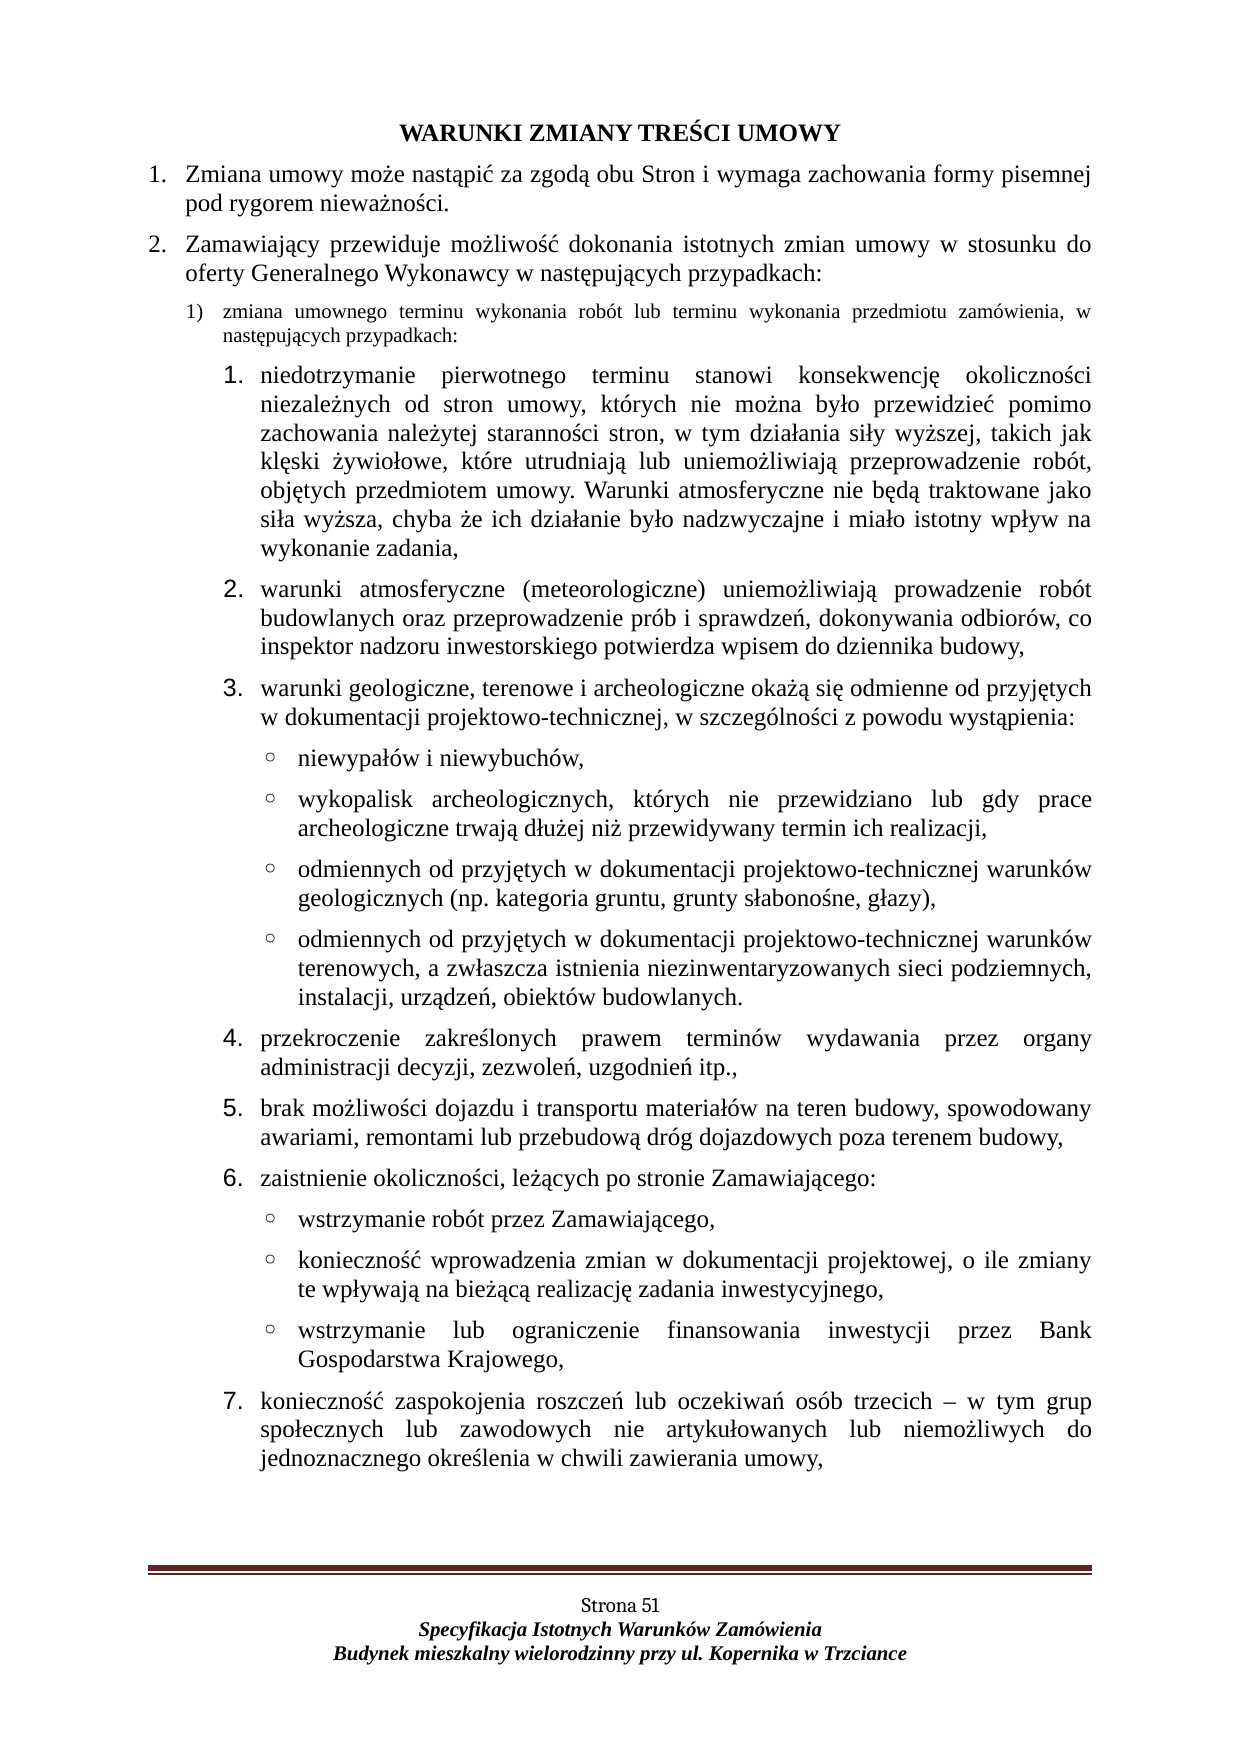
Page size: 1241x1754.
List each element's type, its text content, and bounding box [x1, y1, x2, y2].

list warunki atmosferyczne (meteorologiczne) uniemożliwiają prowadzenie robót budowlanych oraz przeprowadzenie prób i sprawdzeń, dokonywania odbiorów, co inspektor nadzoru inwestorskiego potwierdza wpisem do dziennika budowy, [223, 574, 1092, 660]
list niedotrzymanie pierwotnego terminu stanowi konsekwencję okoliczności niezależnych od stron umowy, których nie można było przewidzieć pomimo zachowania należytej staranności stron, w tym działania siły wyższej, takich jak klęski żywiołowe, które utrudniają lub uniemożliwiają przeprowadzenie robót, objętych przedmiotem umowy. Warunki atmosferyczne nie będą traktowane jako siła wyższa, chyba że ich działanie było nadzwyczajne i miało istotny wpływ na wykonanie zadania, [223, 360, 1092, 561]
list przekroczenie zakreślonych prawem terminów wydawania przez organy administracji decyzji, zezwoleń, uzgodnień itp., [223, 1023, 1092, 1080]
list brak możliwości dojazdu i transportu materiałów na teren budowy, spowodowany awariami, remontami lub przebudową dróg dojazdowych poza terenem budowy, [223, 1093, 1092, 1151]
list odmiennych od przyjętych w dokumentacji projektowo-technicznej warunków geologicznych (np. kategoria gruntu, grunty słabonośne, głazy), [260, 854, 1092, 912]
list wstrzymanie lub ograniczenie finansowania inwestycji przez Bank Gospodarstwa Krajowego, [260, 1316, 1092, 1373]
list Zmiana umowy może nastąpić za zgodą obu Stron i wymaga zachowania formy pisemnej pod rygorem nieważności. [148, 159, 1092, 217]
text WARUNKI ZMIANY TREŚCI UMOWY [148, 118, 1092, 147]
list wykopalisk archeologicznych, których nie przewidziano lub gdy prace archeologiczne trwają dłużej niż przewidywany termin ich realizacji, [260, 784, 1092, 842]
list odmiennych od przyjętych w dokumentacji projektowo-technicznej warunków terenowych, a zwłaszcza istnienia niezinwentaryzowanych sieci podziemnych, instalacji, urządzeń, obiektów budowlanych. [260, 924, 1092, 1010]
list warunki geologiczne, terenowe i archeologiczne okażą się odmienne od przyjętych w dokumentacji projektowo-technicznej, w szczególności z powodu wystąpienia: [223, 673, 1092, 730]
list konieczność zaspokojenia roszczeń lub oczekiwań osób trzecich – w tym grup społecznych lub zawodowych nie artykułowanych lub niemożliwych do jednoznacznego określenia w chwili zawierania umowy, [223, 1386, 1092, 1472]
list niewypałów i niewybuchów, [260, 743, 1092, 772]
list zaistnienie okoliczności, leżących po stronie Zamawiającego: [223, 1163, 1092, 1192]
list Zamawiający przewiduje możliwość dokonania istotnych zmian umowy w stosunku do oferty Generalnego Wykonawcy w następujących przypadkach: [148, 229, 1092, 287]
list zmiana umownego terminu wykonania robót lub terminu wykonania przedmiotu zamówienia, w następujących przypadkach: [186, 299, 1092, 347]
list wstrzymanie robót przez Zamawiającego, [260, 1204, 1092, 1233]
list konieczność wprowadzenia zmian w dokumentacji projektowej, o ile zmiany te wpływają na bieżącą realizację zadania inwestycyjnego, [260, 1246, 1092, 1303]
